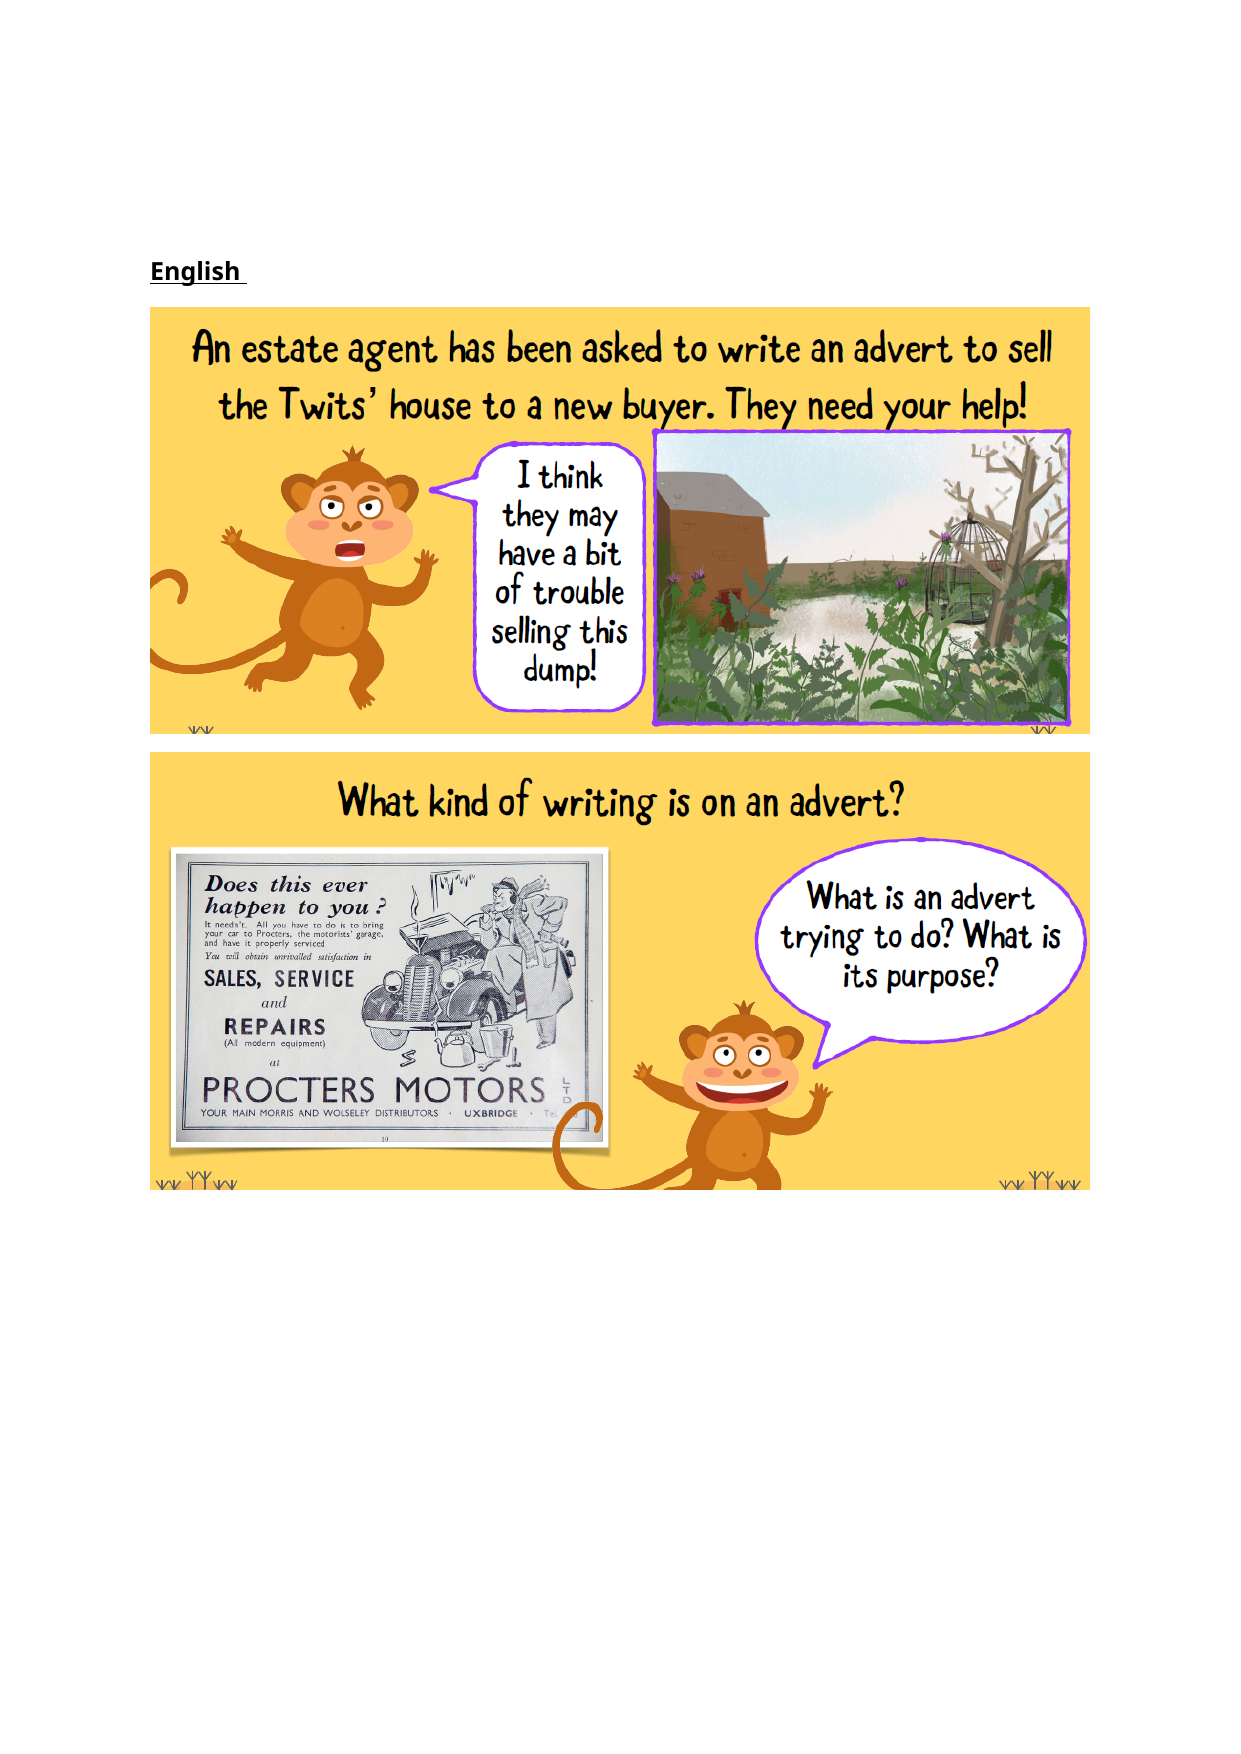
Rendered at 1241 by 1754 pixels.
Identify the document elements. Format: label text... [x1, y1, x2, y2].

picture [150, 307, 1091, 734]
text English [150, 254, 1090, 288]
picture [150, 752, 1091, 1190]
